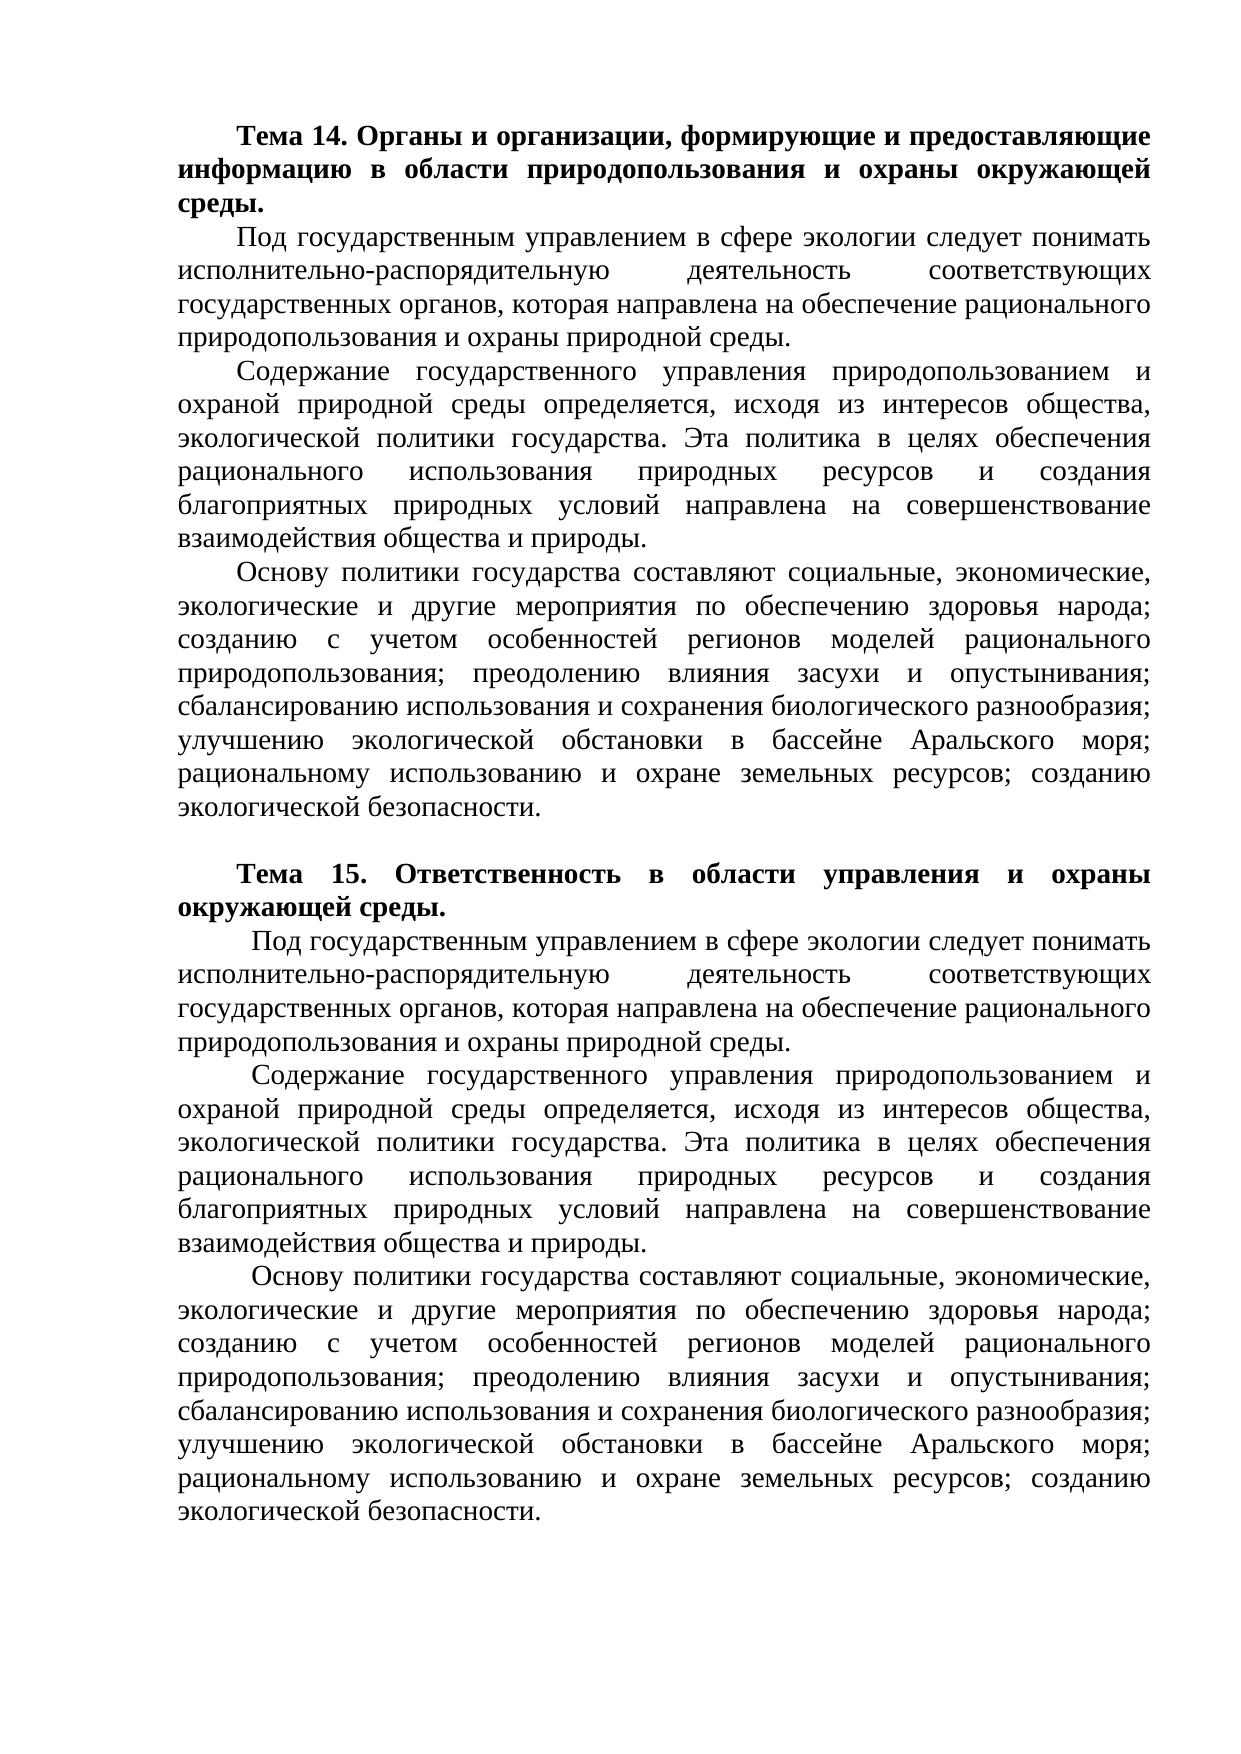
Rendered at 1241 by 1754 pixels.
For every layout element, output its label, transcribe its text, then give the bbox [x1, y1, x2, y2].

text Тема 15. Ответственность в области управления и охраны окружающей среды. [177, 856, 1152, 923]
text Под государственным управлением в сфере экологии следует понимать исполнительно-распорядительную деятельность соответствующих государственных органов, которая направлена на обеспечение рационального природопользования и охраны природной среды. [177, 923, 1152, 1057]
text Содержание государственного управления природопользованием и охраной природной среды определяется, исходя из интересов общества, экологической политики государства. Эта политика в целях обеспечения рационального использования природных ресурсов и создания благоприятных природных условий направлена на совершенствование взаимодействия общества и природы. [177, 1057, 1152, 1258]
text Под государственным управлением в сфере экологии следует понимать исполнительно-распорядительную деятельность соответствующих государственных органов, которая направлена на обеспечение рационального природопользования и охраны природной среды. [177, 219, 1152, 353]
text Содержание государственного управления природопользованием и охраной природной среды определяется, исходя из интересов общества, экологической политики государства. Эта политика в целях обеспечения рационального использования природных ресурсов и создания благоприятных природных условий направлена на совершенствование взаимодействия общества и природы. [177, 353, 1152, 554]
text Основу политики государства составляют социальные, экономические, экологические и другие мероприятия по обеспечению здоровья народа; созданию с учетом особенностей регионов моделей рационального природопользования; преодолению влияния засухи и опустынивания; сбалансированию использования и сохранения биологического разнообразия; улучшению экологической обстановки в бассейне Аральского моря; рациональному использованию и охране земельных ресурсов; созданию экологической безопасности. [177, 1258, 1152, 1527]
text Основу политики государства составляют социальные, экономические, экологические и другие мероприятия по обеспечению здоровья народа; созданию с учетом особенностей регионов моделей рационального природопользования; преодолению влияния засухи и опустынивания; сбалансированию использования и сохранения биологического разнообразия; улучшению экологической обстановки в бассейне Аральского моря; рациональному использованию и охране земельных ресурсов; созданию экологической безопасности. [177, 554, 1152, 822]
text Тема 14. Органы и организации, формирующие и предоставляющие информацию в области природопользования и охраны окружающей среды. [177, 118, 1152, 219]
